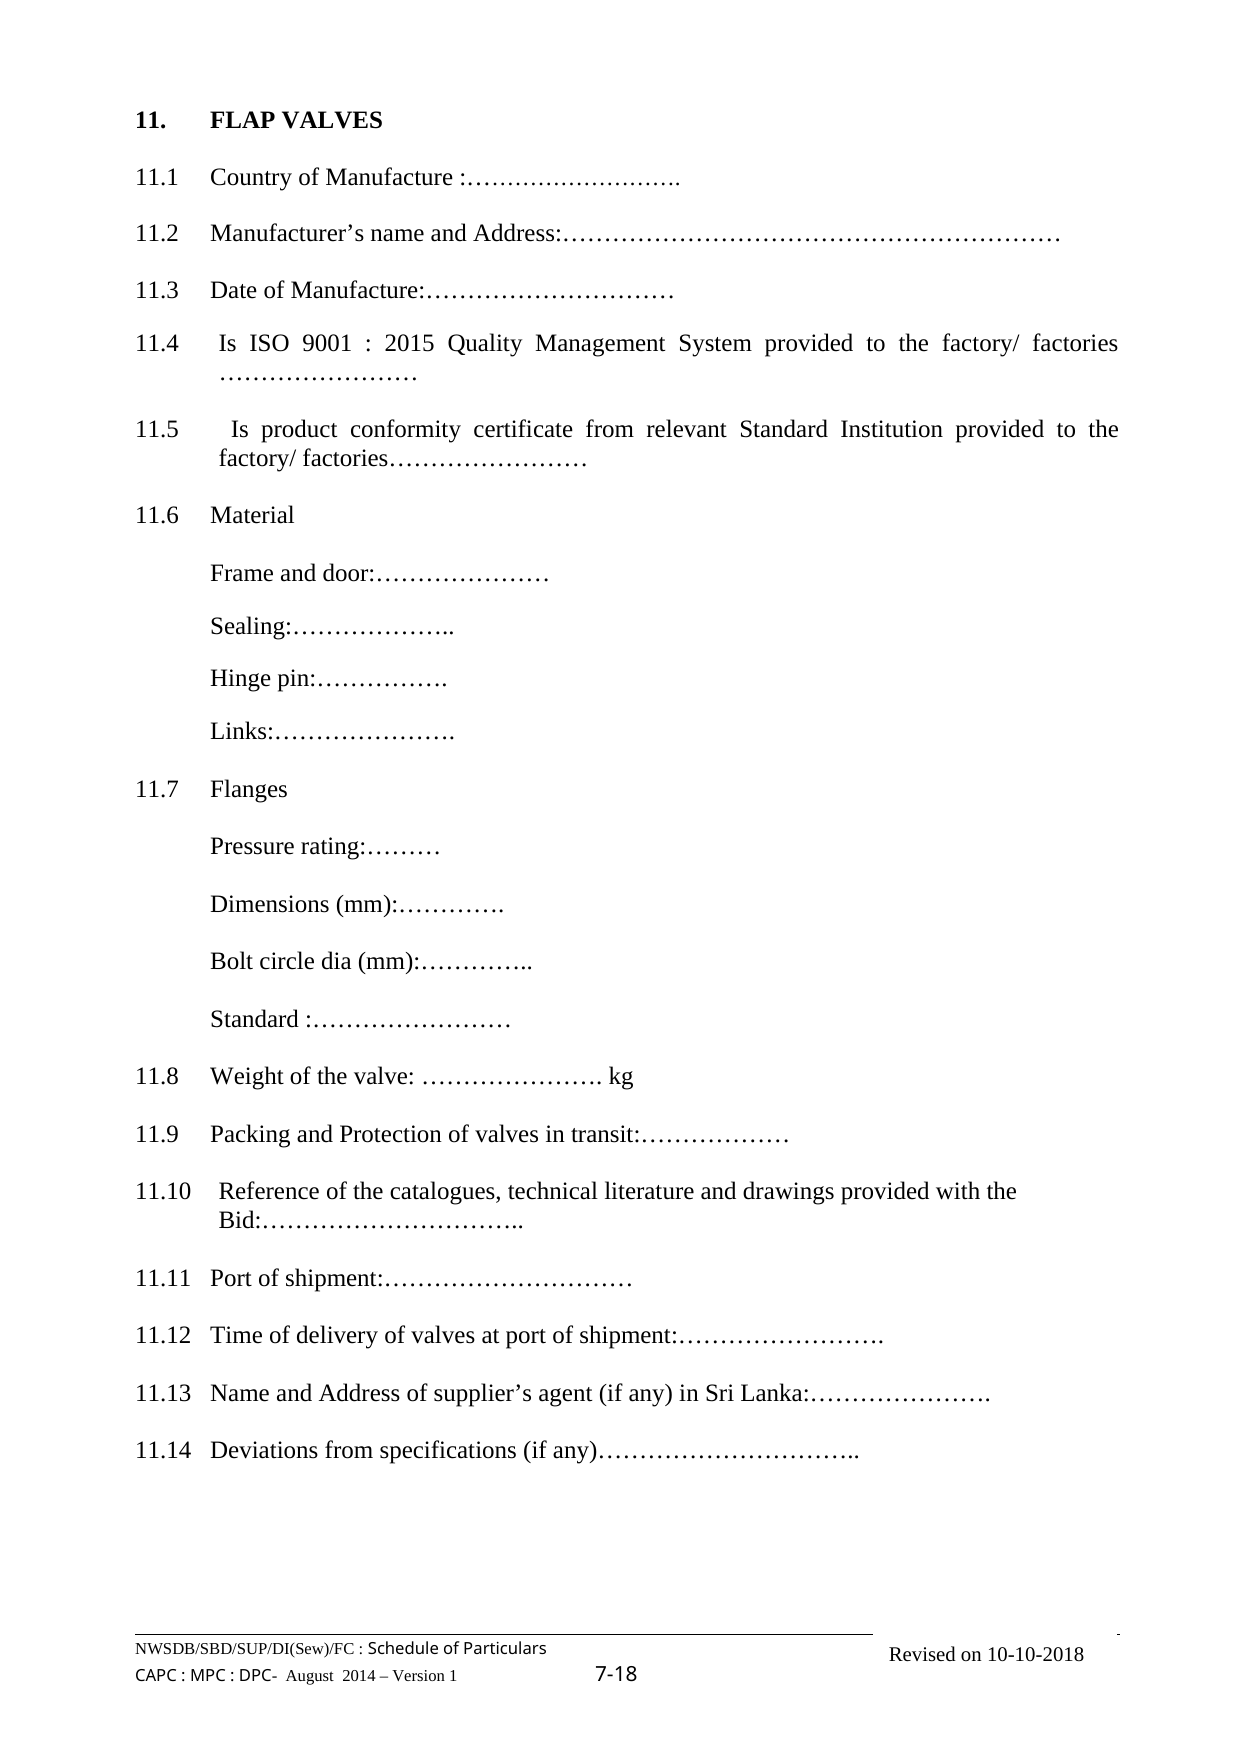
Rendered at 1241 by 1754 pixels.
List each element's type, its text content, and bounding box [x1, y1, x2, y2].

subtitle Bid:………………………….. [218, 1205, 1120, 1234]
text Standard :…………………… [210, 1004, 1120, 1033]
subtitle Weight of the valve: …………………. kg [135, 1061, 1120, 1090]
list Is product conformity certificate from relevant Standard Institution provided to the factory/ factories…………………… [135, 414, 1120, 472]
subtitle Date of Manufacture:………………………… [135, 275, 1120, 304]
subtitle Name and Address of supplier’s agent (if any) in :…………………. [135, 1378, 1120, 1406]
text Frame and door:………………… [135, 558, 1120, 587]
subtitle Time of delivery of valves at port of shipment:……………………. [135, 1320, 1120, 1349]
subtitle Deviations from specifications (if any)………………………….. [135, 1435, 1120, 1464]
text Hinge pin:……………. [210, 663, 1120, 692]
text Bolt circle dia (mm):………….. [210, 946, 1120, 975]
text Sealing:……………….. [135, 611, 1120, 639]
text Links:…………………. [210, 716, 1120, 745]
text Pressure rating:……… [210, 831, 1120, 860]
subtitle Flanges [135, 774, 1120, 803]
subtitle Reference of the catalogues, technical literature and drawings provided with the [135, 1176, 1120, 1205]
subtitle Country of Manufacture :………………………. [135, 162, 1120, 191]
subtitle Material [135, 500, 1120, 529]
subtitle Packing and Protection of valves in transit:……………… [135, 1119, 1120, 1148]
text Dimensions (mm):…………. [210, 889, 1120, 918]
text 11. FLAP VALVES [135, 105, 1120, 134]
subtitle Port of shipment:………………………… [135, 1263, 1120, 1291]
subtitle Manufacturer’s name and Address:…………………………………………………… [135, 218, 1120, 246]
list Is ISO 9001 : 2015 Quality Management System provided to the factory/ factories …………………… [135, 328, 1120, 385]
